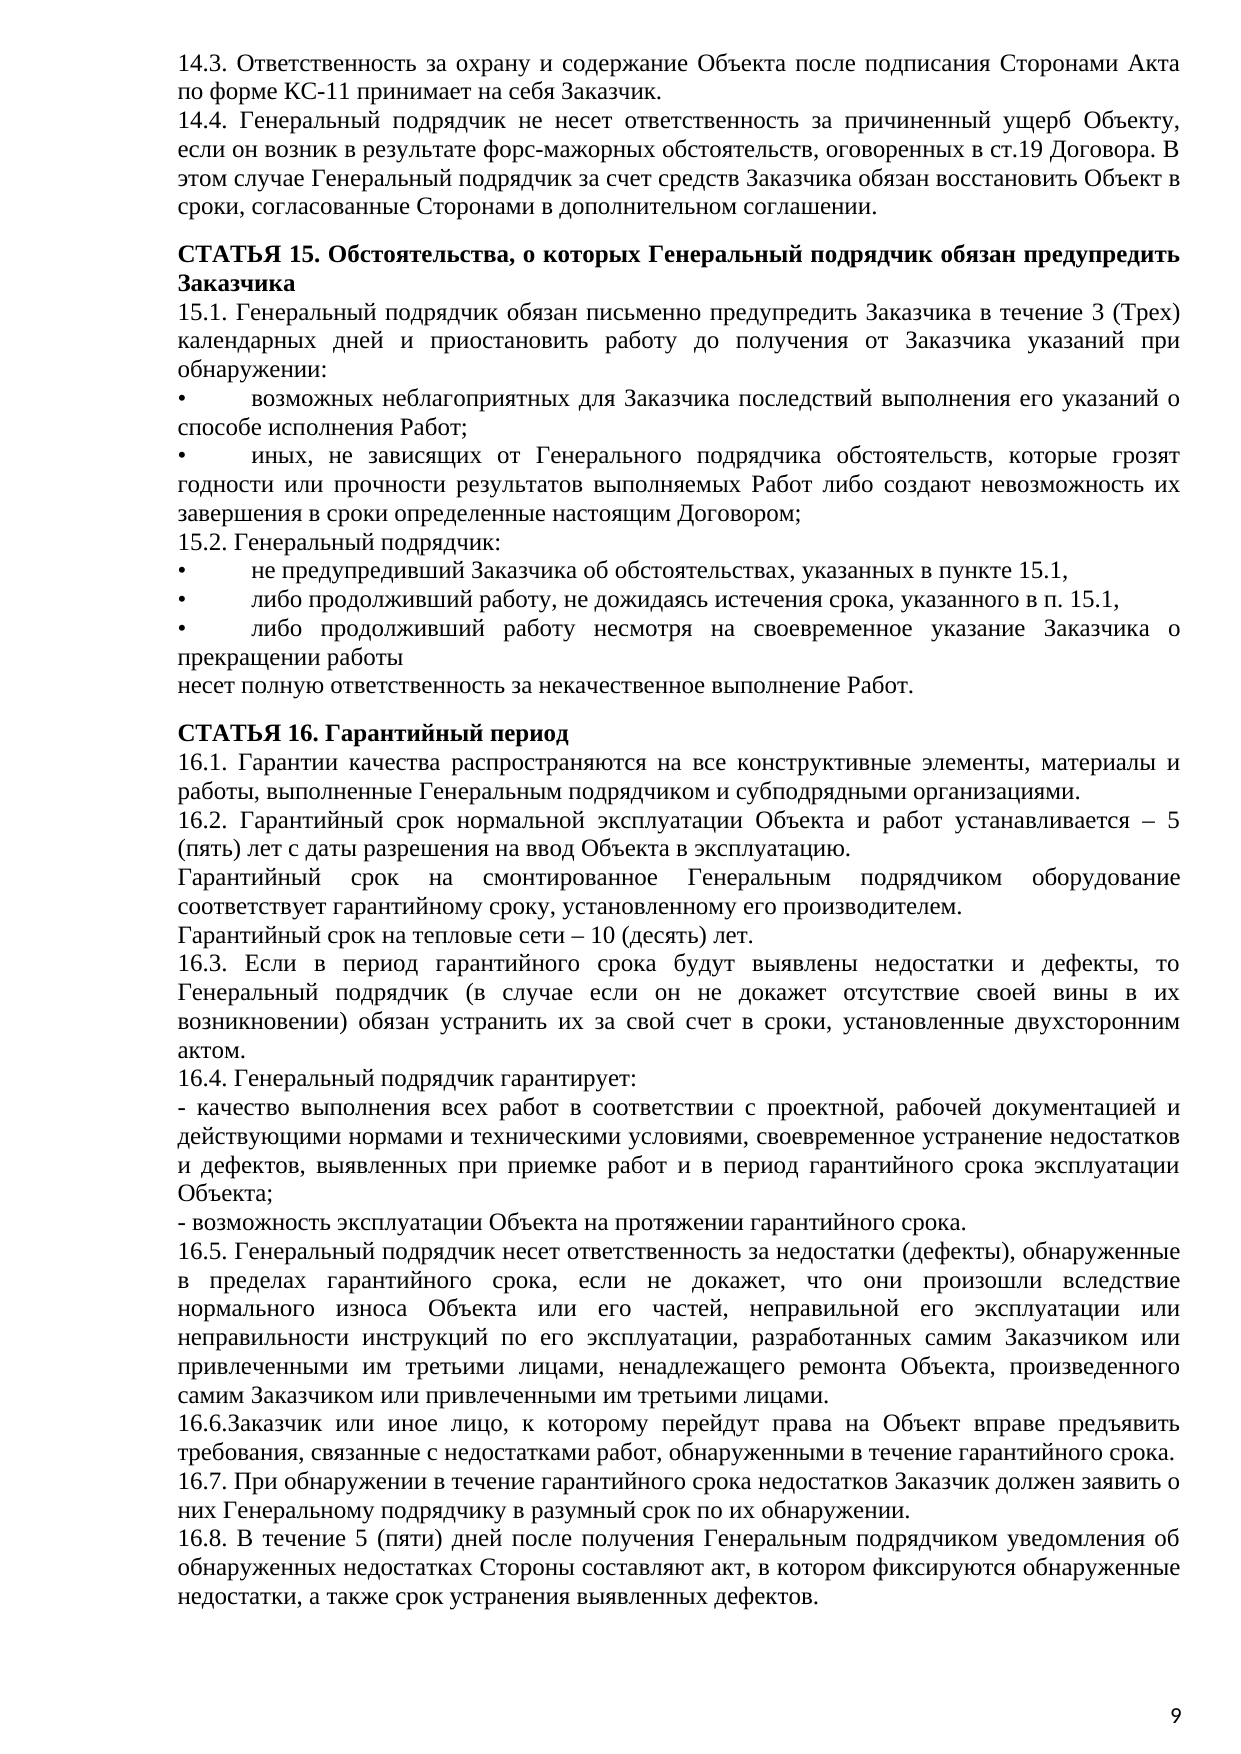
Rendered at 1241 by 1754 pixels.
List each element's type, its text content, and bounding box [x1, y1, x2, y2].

text 16.8. В течение 5 (пяти) дней после получения Генеральным подрядчиком уведомления об обнаруженных недостатках Стороны составляют акт, в котором фиксируются обнаруженные недостатки, а также срок устранения выявленных дефектов. [177, 1523, 1181, 1610]
text 16.7. При обнаружении в течение гарантийного срока недостатков Заказчик должен заявить о них Генеральному подрядчику в разумный срок по их обнаружении. [177, 1466, 1181, 1523]
text • не предупредивший Заказчика об обстоятельствах, указанных в пункте 15.1, [177, 556, 1181, 584]
text Гарантийный срок на тепловые сети – 10 (десять) лет. [177, 920, 1181, 948]
text СТАТЬЯ 16. Гарантийный период [177, 718, 1181, 747]
text 14.3. Ответственность за охрану и содержание Объекта после подписания Сторонами Акта по форме КС-11 принимает на себя Заказчик. [177, 48, 1181, 105]
text 16.5. Генеральный подрядчик несет ответственность за недостатки (дефекты), обнаруженные в пределах гарантийного срока, если не докажет, что они произошли вследствие нормального износа Объекта или его частей, неправильной его эксплуатации или неправильности инструкций по его эксплуатации, разработанных самим Заказчиком или привлеченными им третьими лицами, ненадлежащего ремонта Объекта, произведенного самим Заказчиком или привлеченными им третьими лицами. [177, 1236, 1181, 1408]
text 16.1. Гарантии качества распространяются на все конструктивные элементы, материалы и работы, выполненные Генеральным подрядчиком и субподрядными организациями. [177, 747, 1181, 805]
text Гарантийный срок на смонтированное Генеральным подрядчиком оборудование соответствует гарантийному сроку, установленному его производителем. [177, 862, 1181, 920]
text • иных, не зависящих от Генерального подрядчика обстоятельств, которые грозят годности или прочности результатов выполняемых Работ либо создают невозможность их завершения в сроки определенные настоящим Договором; [177, 441, 1181, 527]
text 16.2. Гарантийный срок нормальной эксплуатации Объекта и работ устанавливается – 5 (пять) лет с даты разрешения на ввод Объекта в эксплуатацию. [177, 805, 1181, 862]
text - качество выполнения всех работ в соответствии с проектной, рабочей документацией и действующими нормами и техническими условиями, своевременное устранение недостатков и дефектов, выявленных при приемке работ и в период гарантийного срока эксплуатации Объекта; [177, 1092, 1181, 1207]
text СТАТЬЯ 15. Обстоятельства, о которых Генеральный подрядчик обязан предупредить Заказчика [177, 239, 1181, 297]
text 14.4. Генеральный подрядчик не несет ответственность за причиненный ущерб Объекту, если он возник в результате форс-мажоpных обстоятельств, оговоренных в ст.19 Договора. В этом случае Генеральный подрядчик за счет средств Заказчика обязан восстановить Объект в сроки, согласованные Сторонами в дополнительном соглашении. [177, 105, 1181, 220]
text • либо продолживший работу, не дожидаясь истечения срока, указанного в п. 15.1, [177, 584, 1181, 613]
text 16.6.Заказчик или иное лицо, к которому перейдут права на Объект вправе предъявить требования, связанные с недостатками работ, обнаруженными в течение гарантийного срока. [177, 1408, 1181, 1466]
text 15.1. Генеральный подрядчик обязан письменно предупредить Заказчика в течение 3 (Трех) календарных дней и приостановить работу до получения от Заказчика указаний при обнаружении: [177, 297, 1181, 383]
text несет полную ответственность за некачественное выполнение Работ. [177, 671, 1181, 699]
text - возможность эксплуатации Объекта на протяжении гарантийного срока. [177, 1207, 1181, 1236]
text 15.2. Генеральный подрядчик: [177, 527, 1181, 556]
text • возможных неблагоприятных для Заказчика последствий выполнения его указаний о способе исполнения Работ; [177, 383, 1181, 441]
text • либо продолживший работу несмотря на своевременное указание Заказчика о прекращении работы [177, 613, 1181, 671]
text 16.3. Если в период гарантийного срока будут выявлены недостатки и дефекты, то Генеральный подрядчик (в случае если он не докажет отсутствие своей вины в их возникновении) обязан устранить их за свой счет в сроки, установленные двухсторонним актом. [177, 948, 1181, 1063]
text 16.4. Генеральный подрядчик гарантирует: [177, 1063, 1181, 1092]
